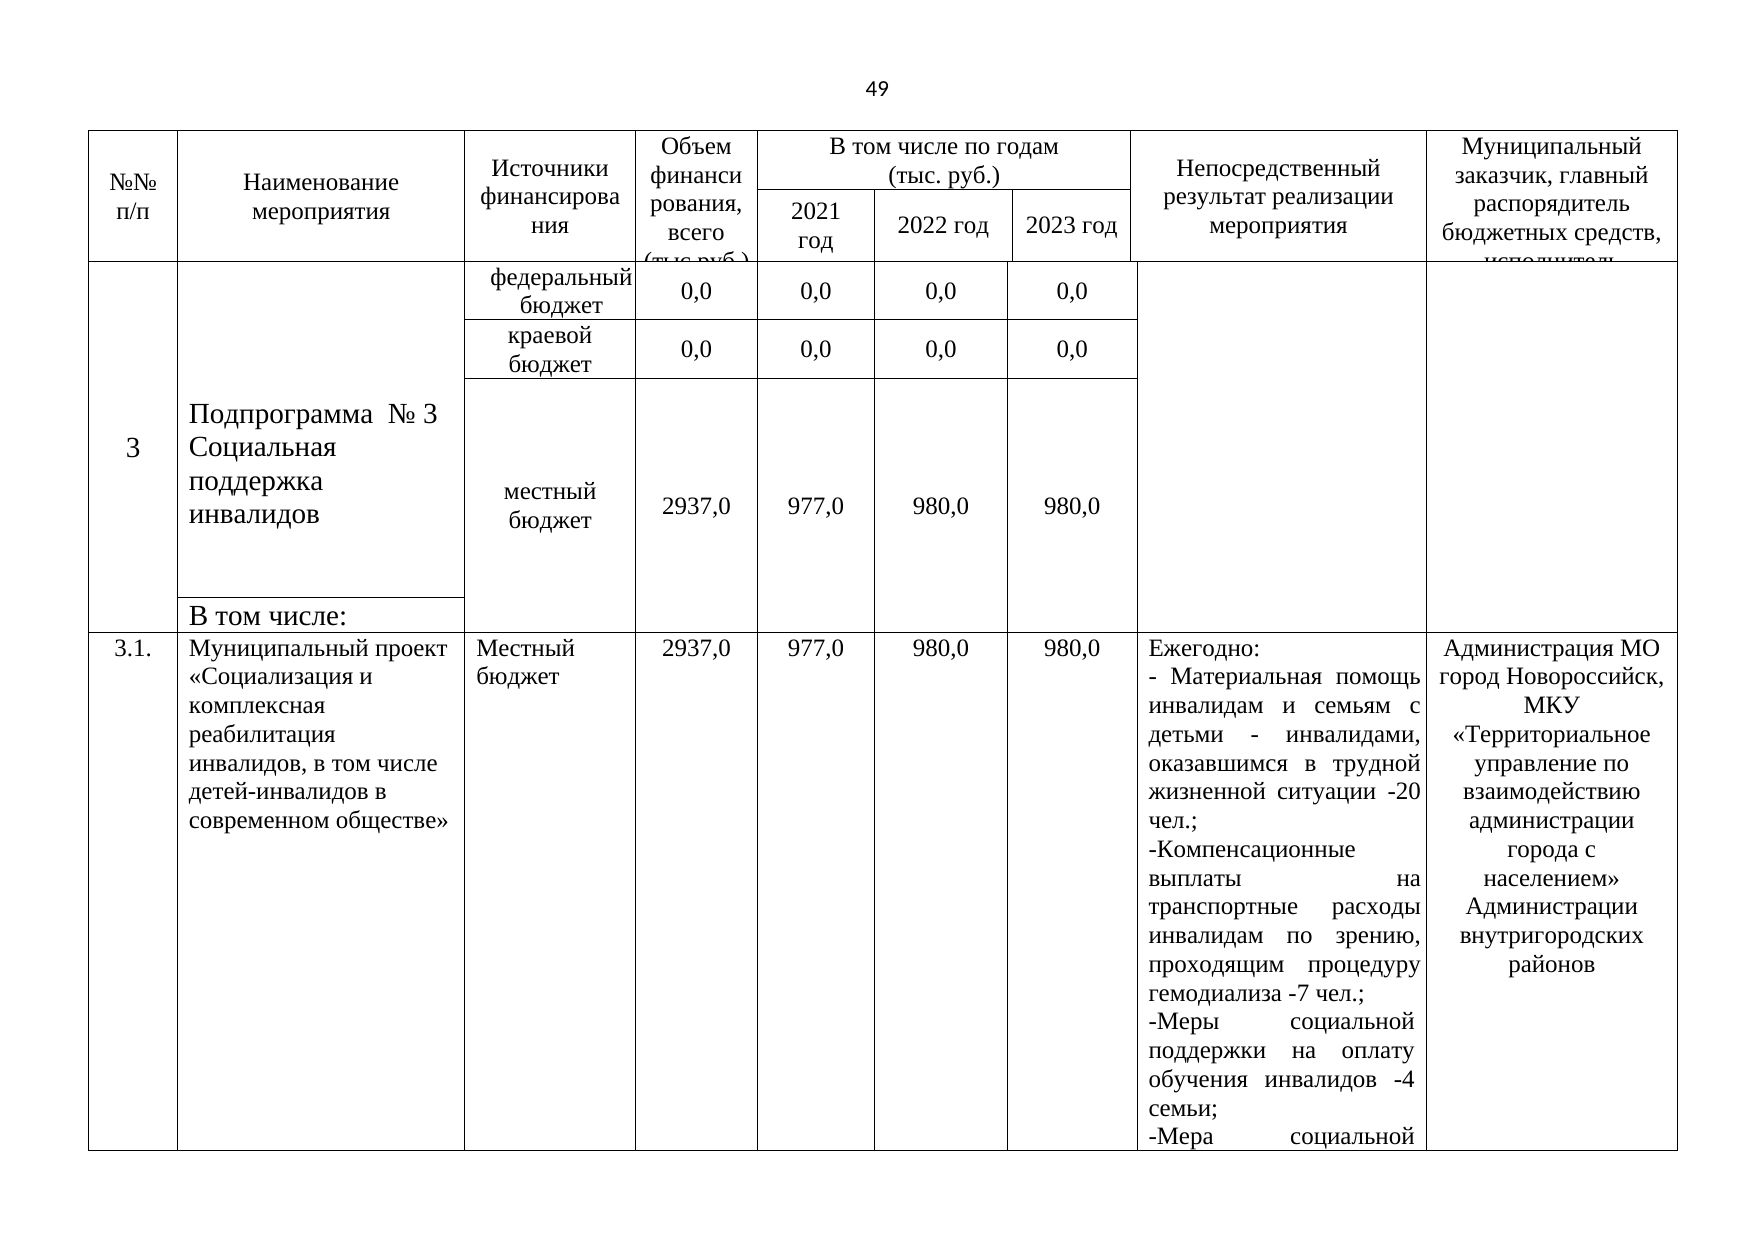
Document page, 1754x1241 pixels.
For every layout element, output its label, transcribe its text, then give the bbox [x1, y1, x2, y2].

table_cell 3.1. [89, 633, 177, 1150]
table_cell 977,0 [758, 379, 874, 632]
table_cell 0,0 [875, 262, 1007, 319]
table_cell 2937,0 [636, 633, 757, 1150]
table_cell Муниципальный проект «Социализация и комплексная реабилитация инвалидов, в том числе детей-инвалидов в современном обществе» [178, 633, 464, 1150]
table_cell 980,0 [1008, 633, 1137, 1150]
table_cell 0,0 [875, 320, 1007, 378]
table_cell краевой бюджет [465, 320, 635, 378]
table_header Источники финансирования [465, 131, 635, 261]
table_header В том числе по годам (тыс. руб.) [758, 131, 1130, 188]
table_cell 977,0 [758, 633, 874, 1150]
table_header Объем финансирования, всего (тыс.руб.) [636, 131, 757, 261]
table_cell Подпрограмма № 3 Социальная поддержка инвалидов [178, 262, 464, 597]
table_cell 980,0 [1008, 379, 1137, 632]
table_cell 0,0 [636, 262, 757, 319]
table_cell 2937,0 [636, 379, 757, 632]
table_cell местный бюджет [465, 379, 635, 632]
table_header Наименование мероприятия [178, 131, 464, 261]
table_cell 0,0 [758, 320, 874, 378]
table_cell 2023 год [1013, 190, 1130, 261]
table_cell 980,0 [875, 633, 1007, 1150]
table_cell [1427, 262, 1677, 632]
table_cell 2021 год [758, 190, 874, 261]
table_cell В том числе: [178, 598, 464, 632]
table_header №№ п/п [89, 131, 177, 261]
table_cell 2022 год [875, 190, 1012, 261]
table_cell 3 [89, 262, 177, 632]
table_cell 0,0 [636, 320, 757, 378]
table_cell [1138, 262, 1426, 632]
table_cell 0,0 [1008, 320, 1137, 378]
table_cell Местный бюджет [465, 633, 635, 1150]
table_cell 980,0 [875, 379, 1007, 632]
table_cell федеральный бюджет [465, 262, 635, 319]
table_cell 0,0 [1008, 262, 1137, 319]
table_cell 0,0 [758, 262, 874, 319]
table_header Муниципальный заказчик, главный распорядитель бюджетных средств, исполнитель [1427, 131, 1677, 261]
table_header Непосредственный результат реализации мероприятия [1131, 131, 1426, 261]
